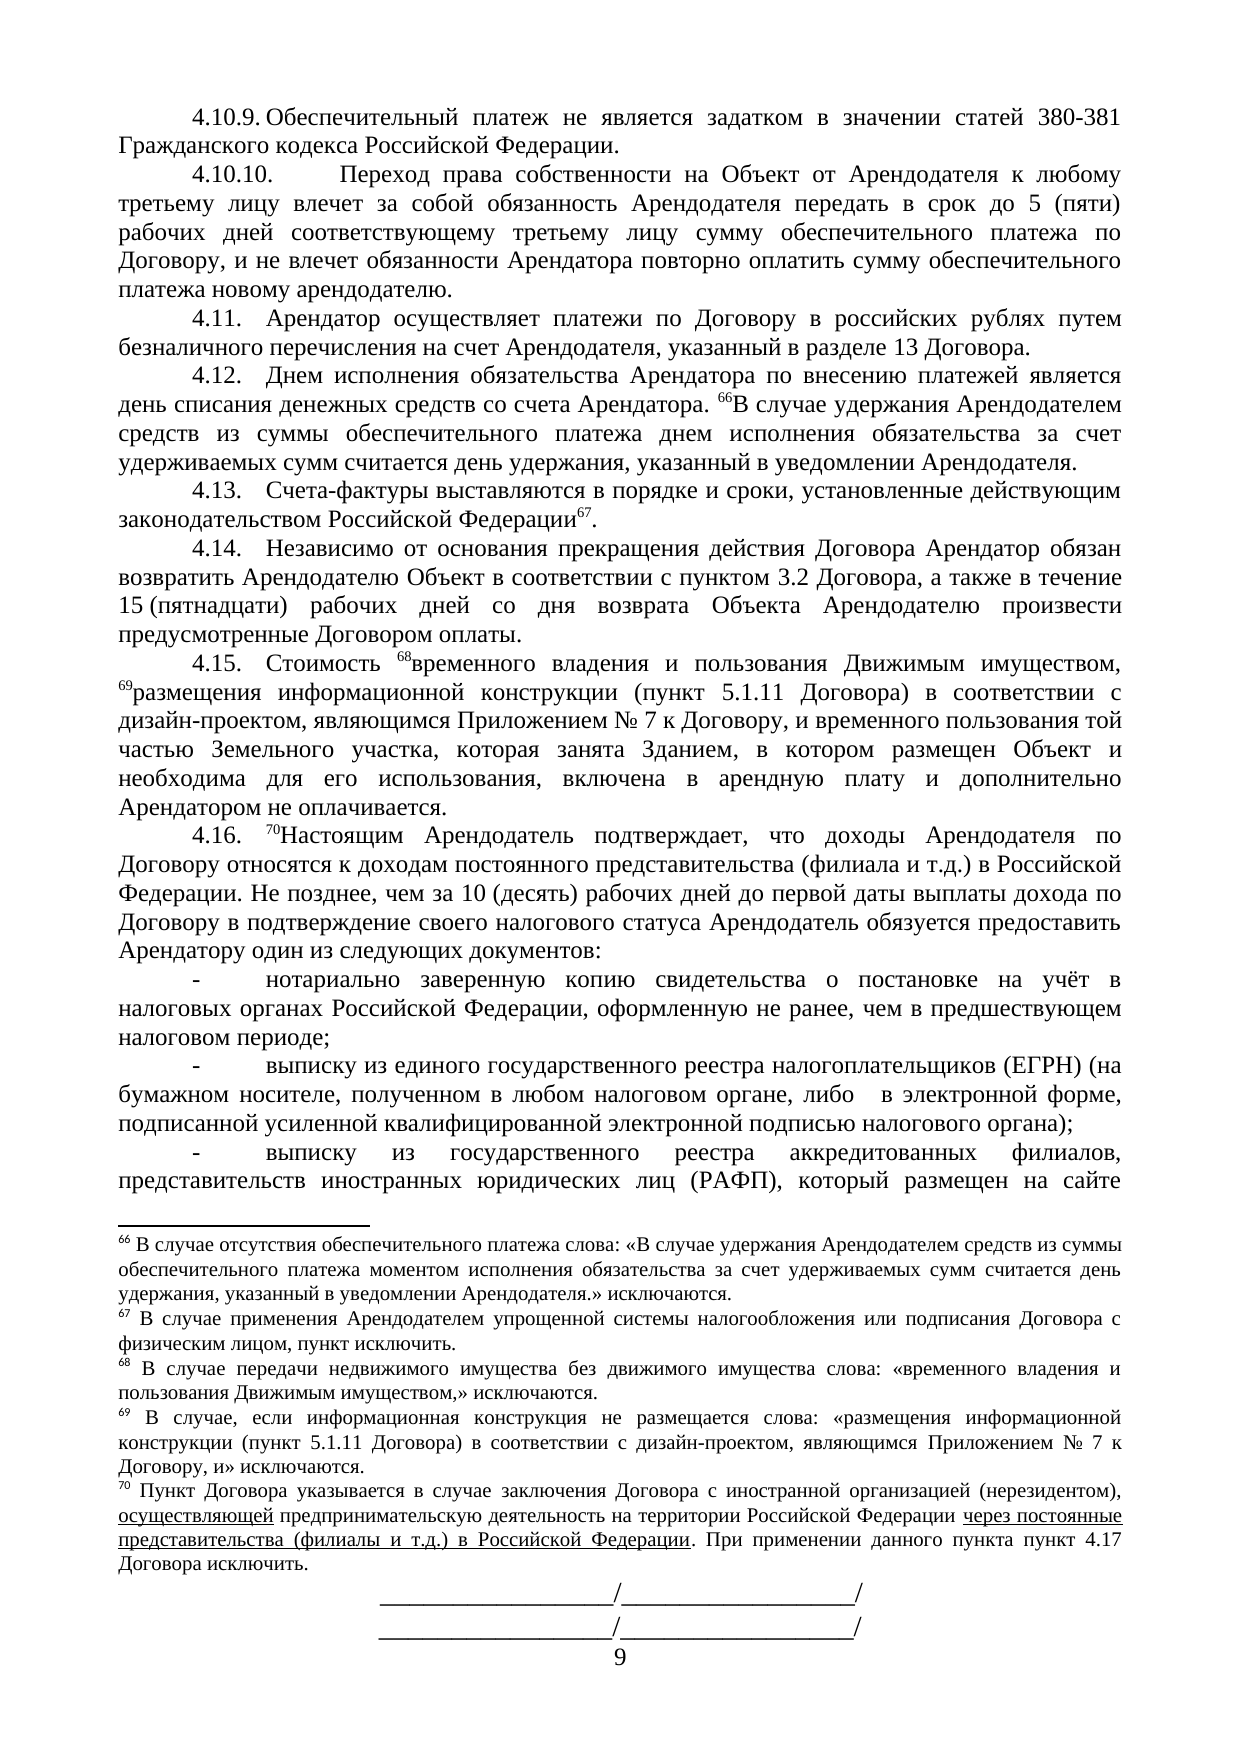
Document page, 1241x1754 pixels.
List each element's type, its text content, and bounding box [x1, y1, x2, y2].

list - выписку из единого государственного реестра налогоплательщиков (ЕГРН) (на бумажном носителе, полученном в любом налоговом органе, либо в электронной форме, подписанной усиленной квалифицированной электронной подписью налогового органа); [118, 1051, 1122, 1137]
list Стоимость временного владения и пользования Движимым имуществом, размещения информационной конструкции (пункт 5.1.11 Договора) в соответствии с дизайн-проектом, являющимся Приложением № 7 к Договору, и временного пользования той частью Земельного участка, которая занята Зданием, в котором размещен Объект и необходима для его использования, включена в арендную плату и дополнительно Арендатором не оплачивается. [118, 648, 1122, 821]
list Днем исполнения обязательства Арендатора по внесению платежей является день списания денежных средств со счета Арендатора. В случае удержания Арендодателем средств из суммы обеспечительного платежа днем исполнения обязательства за счет удерживаемых сумм считается день удержания, указанный в уведомлении Арендодателя. [118, 361, 1122, 476]
list Переход права собственности на Объект от Арендодателя к любому третьему лицу влечет за собой обязанность Арендодателя передать в срок до 5 (пяти) рабочих дней соответствующему третьему лицу сумму обеспечительного платежа по Договору, и не влечет обязанности Арендатора повторно оплатить сумму обеспечительного платежа новому арендодателю. [118, 159, 1122, 303]
list Независимо от основания прекращения действия Договора Арендатор обязан возвратить Арендодателю Объект в соответствии с пунктом 3.2 Договора, а также в течение 15 (пятнадцати) рабочих дней со дня возврата Объекта Арендодателю произвести предусмотренные Договором оплаты. [118, 533, 1122, 648]
list Настоящим Арендодатель подтверждает, что доходы Арендодателя по Договору относятся к доходам постоянного представительства (филиала и т.д.) в Российской Федерации. Не позднее, чем за 10 (десять) рабочих дней до первой даты выплаты дохода по Договору в подтверждение своего налогового статуса Арендодатель обязуется предоставить Арендатору один из следующих документов: [118, 821, 1122, 964]
list Арендатор осуществляет платежи по Договору в российских рублях путем безналичного перечисления на счет Арендодателя, указанный в разделе 13 Договора. [118, 303, 1122, 361]
list Счета-фактуры выставляются в порядке и сроки, установленные действующим законодательством Российской Федерации. [118, 476, 1122, 533]
text - выписку из государственного реестра аккредитованных филиалов, представительств иностранных юридических лиц (РАФП), который размещен на сайте https://service.nalog.ru/rafp/, подписанную усиленной квалифицированной электронной подписью налогового органа. [118, 1137, 1122, 1194]
list - нотариально заверенную копию свидетельства о постановке на учёт в налоговых органах Российской Федерации, оформленную не ранее, чем в предшествующем налоговом периоде; [118, 964, 1122, 1051]
list Обеспечительный платеж не является задатком в значении статей 380-381 Гражданского кодекса Российской Федерации. [118, 102, 1122, 159]
